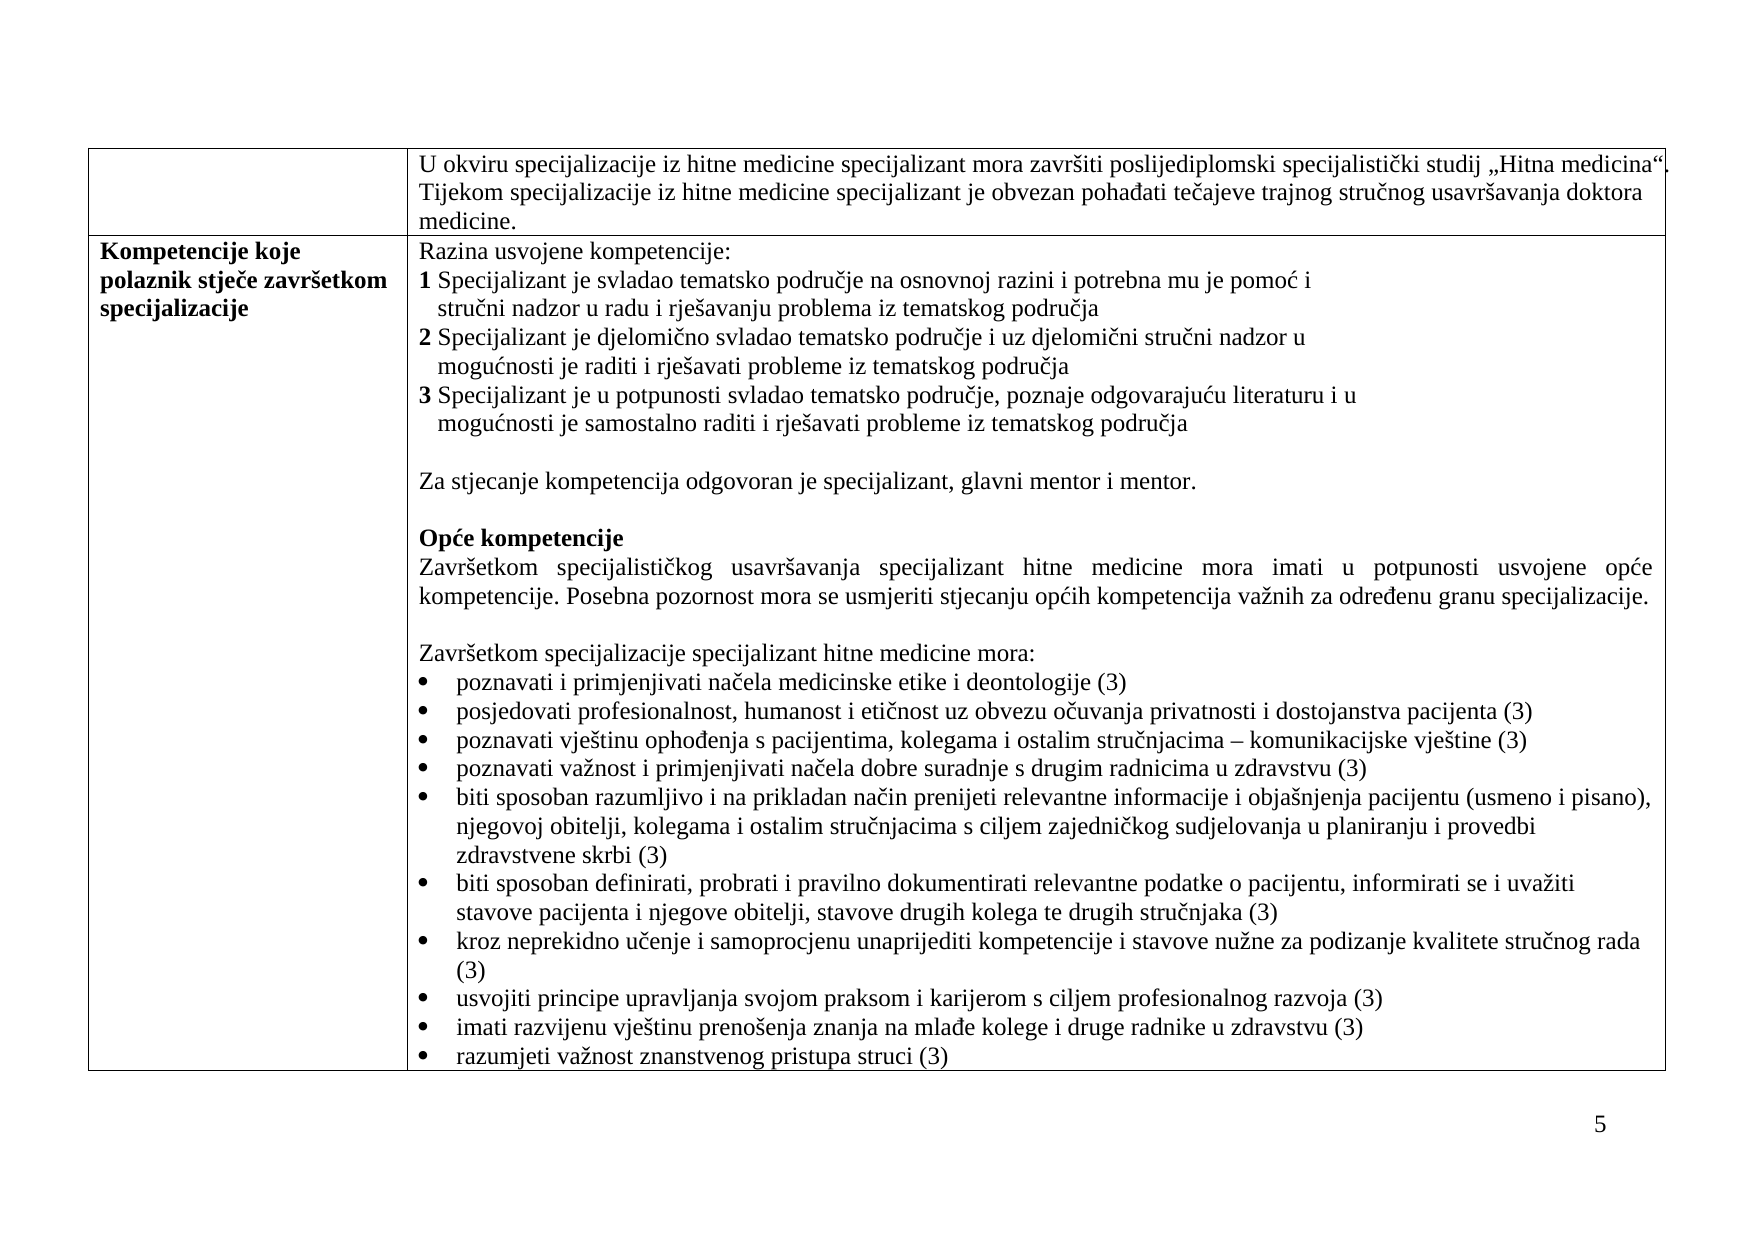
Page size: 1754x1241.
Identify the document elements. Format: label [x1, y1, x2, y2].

table_cell [408, 149, 1665, 235]
table_cell [89, 149, 407, 235]
table_cell [89, 236, 407, 1070]
table_cell [408, 236, 1665, 1070]
